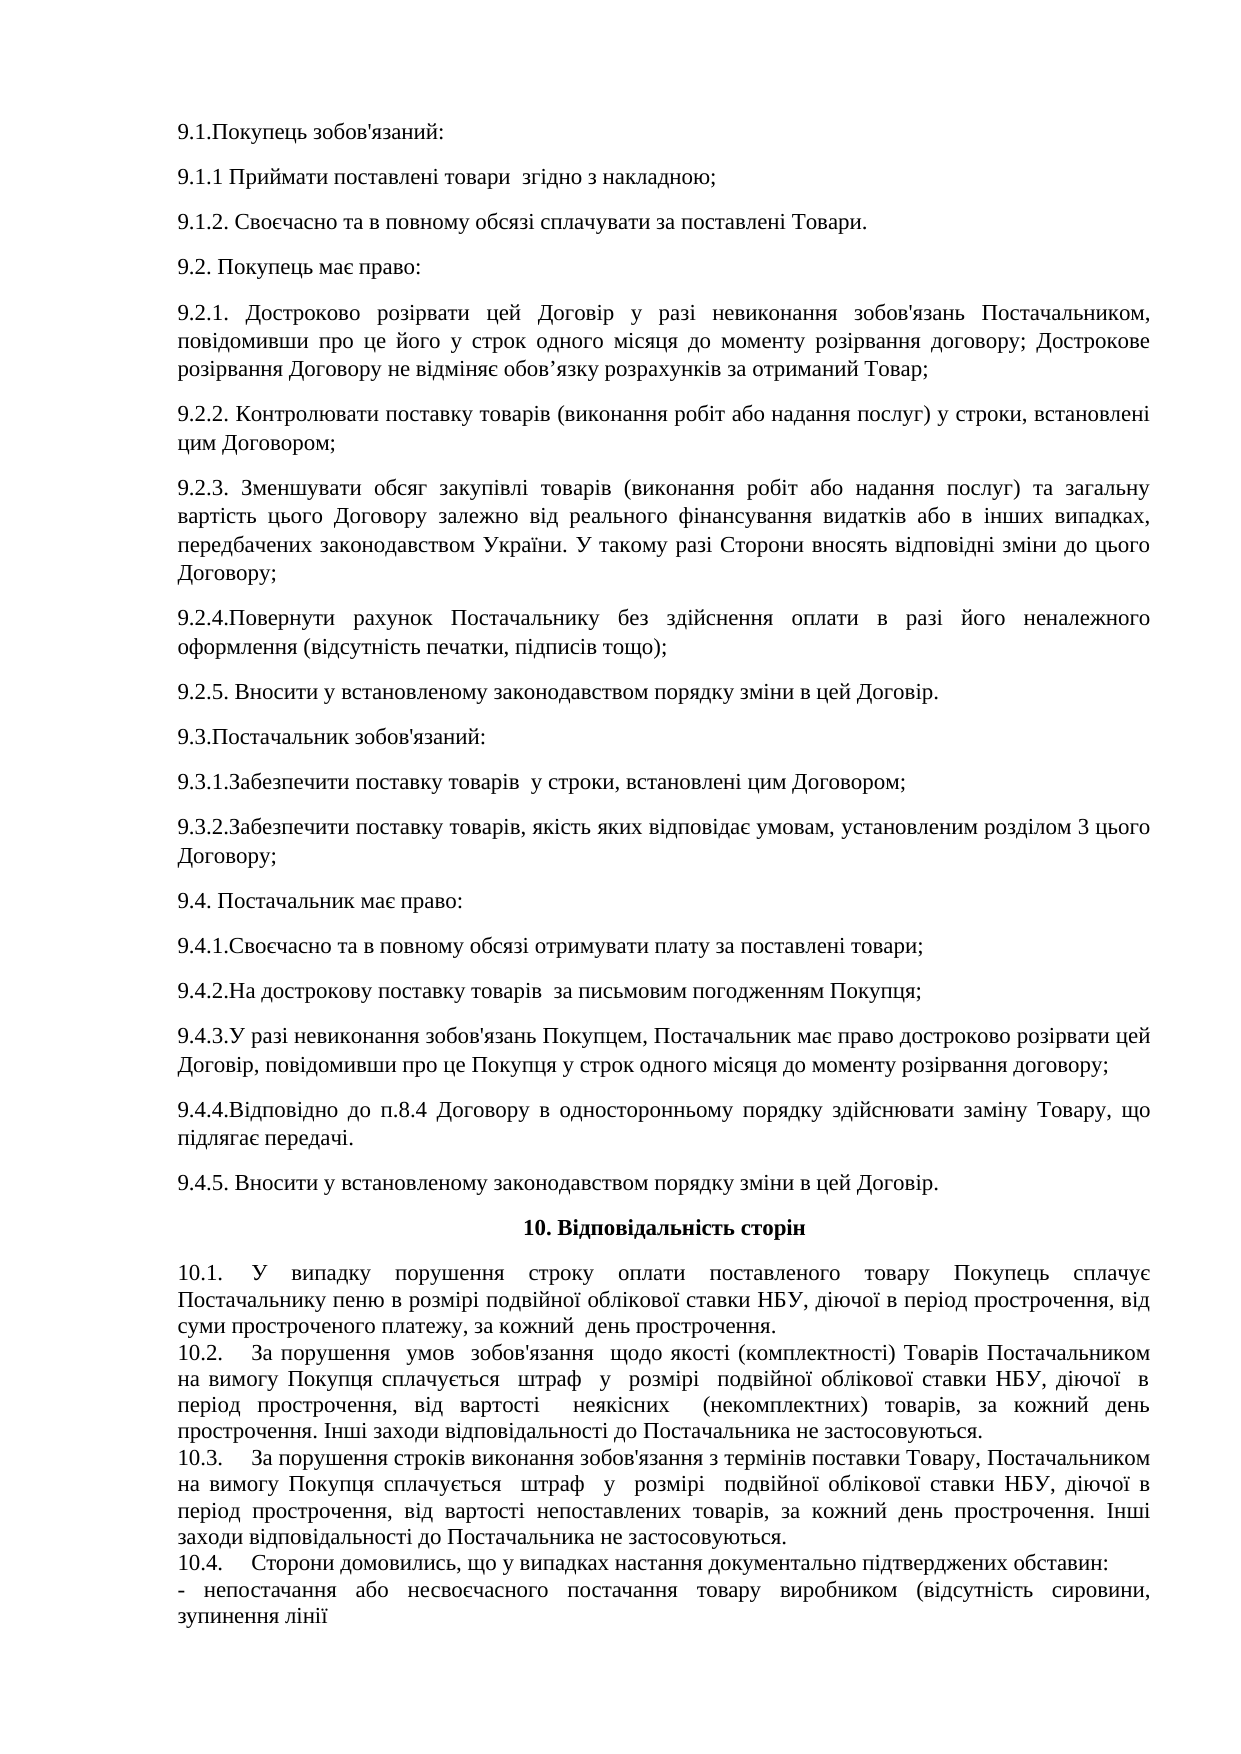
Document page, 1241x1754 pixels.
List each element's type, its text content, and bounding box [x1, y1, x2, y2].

text 9.3.1.Забезпечити поставку товарів у строки, встановлені цим Договором; [177, 768, 1152, 794]
text 10. Відповідальність сторін [177, 1214, 1152, 1241]
list За порушення умов зобов'язання щодо якості (комплектності) Товарів Постачальником на вимогу Покупця сплачується штраф у розмірі подвійної облікової ставки НБУ, діючої в період прострочення, від вартості неякісних (некомплектних) товарів, за кожний день прострочення. Інші заходи відповідальності до Постачальника не застосовуються. [177, 1338, 1152, 1444]
text 9.4.3.У разі невиконання зобов'язань Покупцем, Постачальник має право достроково розірвати цей Договір, повідомивши про це Покупця у строк одного місяця до моменту розірвання договору; [177, 1022, 1152, 1077]
text - непостачання або несвоєчасного постачання товару виробником (відсутність сировини, зупинення лінії [177, 1576, 1152, 1628]
text 9.2.2. Контролювати поставку товарів (виконання робіт або надання послуг) у строки, встановлені цим Договором; [177, 401, 1152, 455]
text 9.4. Постачальник має право: [177, 887, 1152, 913]
text 9.2.3. Зменшувати обсяг закупівлі товарів (виконання робіт або надання послуг) та загальну вартість цього Договору залежно від реального фінансування видатків або в інших випадках, передбачених законодавством України. У такому разі Сторони вносять відповідні зміни до цього Договору; [177, 474, 1152, 586]
text 9.4.2.На дострокову поставку товарів за письмовим погодженням Покупця; [177, 977, 1152, 1003]
text 9.1.Покупець зобов'язаний: [177, 118, 1152, 144]
list Сторони домовились, що у випадках настання документально підтверджених обставин: [177, 1549, 1152, 1576]
text 9.4.5. Вносити у встановленому законодавством порядку зміни в цей Договір. [177, 1169, 1152, 1196]
text 9.2. Покупець має право: [177, 253, 1152, 280]
text 9.3.2.Забезпечити поставку товарів, якість яких відповідає умовам, установленим розділом 3 цього Договору; [177, 813, 1152, 868]
list За порушення строків виконання зобов'язання з термінів поставки Товару, Постачальником на вимогу Покупця сплачується штраф у розмірі подвійної облікової ставки НБУ, діючої в період прострочення, від вартості непоставлених товарів, за кожний день прострочення. Інші заходи відповідальності до Постачальника не застосовуються. [177, 1444, 1152, 1549]
text 9.1.2. Своєчасно та в повному обсязі сплачувати за поставлені Товари. [177, 208, 1152, 235]
list У випадку порушення строку оплати поставленого товару Покупець сплачує Постачальнику пеню в розмірі подвійної облікової ставки НБУ, діючої в період прострочення, від суми простроченого платежу, за кожний день прострочення. [177, 1259, 1152, 1338]
text 9.3.Постачальник зобов'язаний: [177, 723, 1152, 749]
text 9.4.1.Своєчасно та в повному обсязі отримувати плату за поставлені товари; [177, 932, 1152, 958]
text 9.2.5. Вносити у встановленому законодавством порядку зміни в цей Договір. [177, 678, 1152, 704]
text 9.2.1. Достроково розірвати цей Договір у разі невиконання зобов'язань Постачальником, повідомивши про це його у строк одного місяця до моменту розірвання договору; Дострокове розірвання Договору не відміняє обов’язку розрахунків за отриманий Товар; [177, 298, 1152, 382]
text 9.4.4.Відповідно до п.8.4 Договору в односторонньому порядку здійснювати заміну Товару, що підлягає передачі. [177, 1096, 1152, 1151]
text 9.2.4.Повернути рахунок Постачальнику без здійснення оплати в разі його неналежного оформлення (відсутність печатки, підписів тощо); [177, 604, 1152, 659]
text 9.1.1 Приймати поставлені товари згідно з накладною; [177, 163, 1152, 189]
